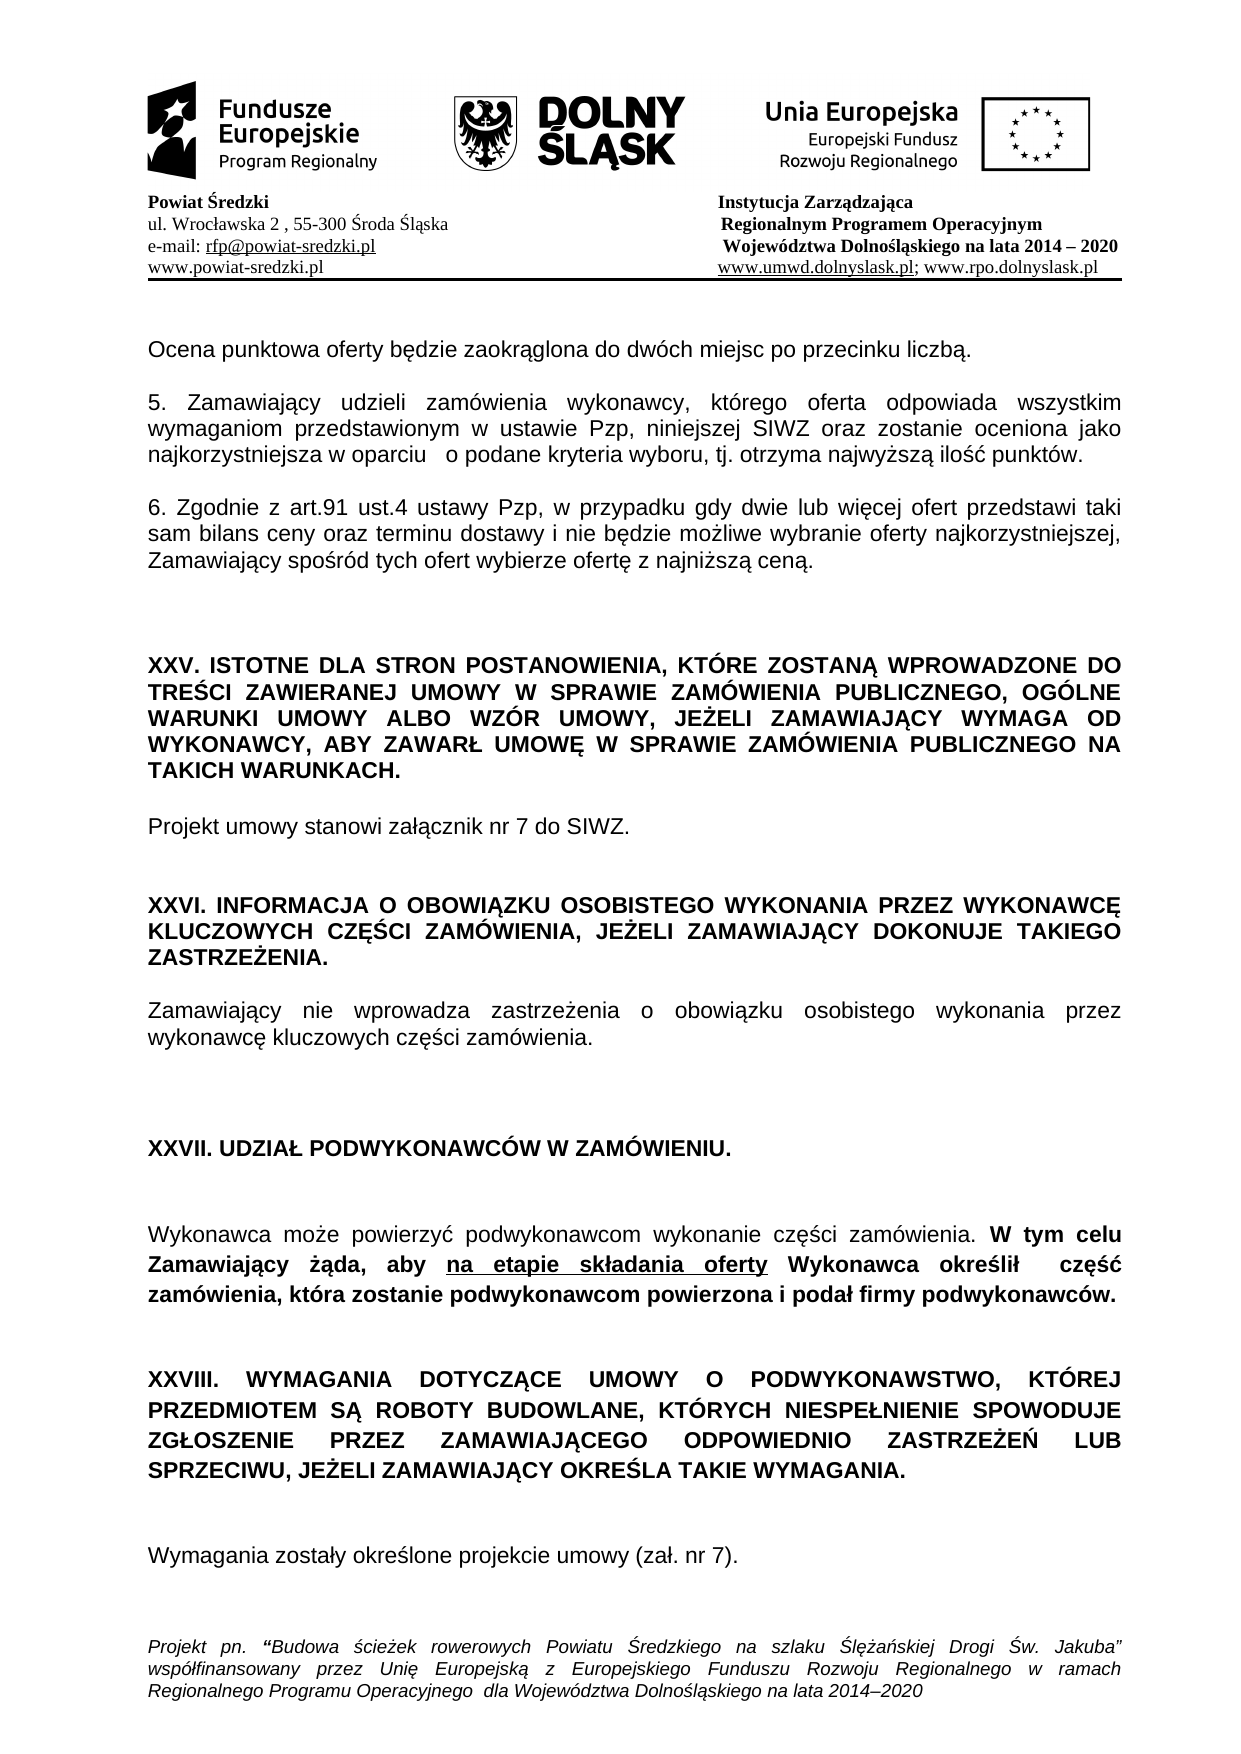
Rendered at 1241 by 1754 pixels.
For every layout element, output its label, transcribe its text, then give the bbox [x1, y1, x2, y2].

text Wykonawca może powierzyć podwykonawcom wykonanie części zamówienia. W tym celu Zamawiający żąda, aby na etapie składania oferty Wykonawca określił część zamówienia, która zostanie podwykonawcom powierzona i podał firmy podwykonawców. [148, 1221, 1122, 1307]
text XXVI. INFORMACJA O OBOWIĄZKU OSOBISTEGO WYKONANIA PRZEZ WYKONAWCĘ KLUCZOWYCH CZĘŚCI ZAMÓWIENIA, JEŻELI ZAMAWIAJĄCY DOKONUJE TAKIEGO ZASTRZEŻENIA. [148, 892, 1122, 971]
text XXV. ISTOTNE DLA STRON POSTANOWIENIA, KTÓRE ZOSTANĄ WPROWADZONE DO TREŚCI ZAWIERANEJ UMOWY W SPRAWIE ZAMÓWIENIA PUBLICZNEGO, OGÓLNE WARUNKI UMOWY ALBO WZÓR UMOWY, JEŻELI ZAMAWIAJĄCY WYMAGA OD WYKONAWCY, ABY ZAWARŁ UMOWĘ W SPRAWIE ZAMÓWIENIA PUBLICZNEGO NA TAKICH WARUNKACH. [148, 652, 1122, 784]
text 6. Zgodnie z art.91 ust.4 ustawy Pzp, w przypadku gdy dwie lub więcej ofert przedstawi taki sam bilans ceny oraz terminu dostawy i nie będzie możliwe wybranie oferty najkorzystniejszej, Zamawiający spośród tych ofert wybierze ofertę z najniższą ceną. [148, 494, 1122, 573]
picture [147, 73, 1091, 192]
text Projekt umowy stanowi załącznik nr 7 do SIWZ. [148, 813, 1122, 839]
text Zamawiający nie wprowadza zastrzeżenia o obowiązku osobistego wykonania przez wykonawcę kluczowych części zamówienia. [148, 997, 1122, 1050]
text Ocena punktowa oferty będzie zaokrąglona do dwóch miejsc po przecinku liczbą. [148, 336, 1122, 362]
text 5. Zamawiający udzieli zamówienia wykonawcy, którego oferta odpowiada wszystkim wymaganiom przedstawionym w ustawie Pzp, niniejszej SIWZ oraz zostanie oceniona jako najkorzystniejsza w oparciu o podane kryteria wyboru, tj. otrzyma najwyższą ilość punktów. [148, 388, 1122, 468]
text XXVIII. WYMAGANIA DOTYCZĄCE UMOWY O PODWYKONAWSTWO, KTÓREJ PRZEDMIOTEM SĄ ROBOTY BUDOWLANE, KTÓRYCH NIESPEŁNIENIE SPOWODUJE ZGŁOSZENIE PRZEZ ZAMAWIAJĄCEGO ODPOWIEDNIO ZASTRZEŻEŃ LUB SPRZECIWU, JEŻELI ZAMAWIAJĄCY OKREŚLA TAKIE WYMAGANIA. [148, 1366, 1122, 1483]
text Wymagania zostały określone projekcie umowy (zał. nr 7). [148, 1542, 1122, 1569]
text XXVII. UDZIAŁ PODWYKONAWCÓW W ZAMÓWIENIU. [148, 1135, 1122, 1162]
